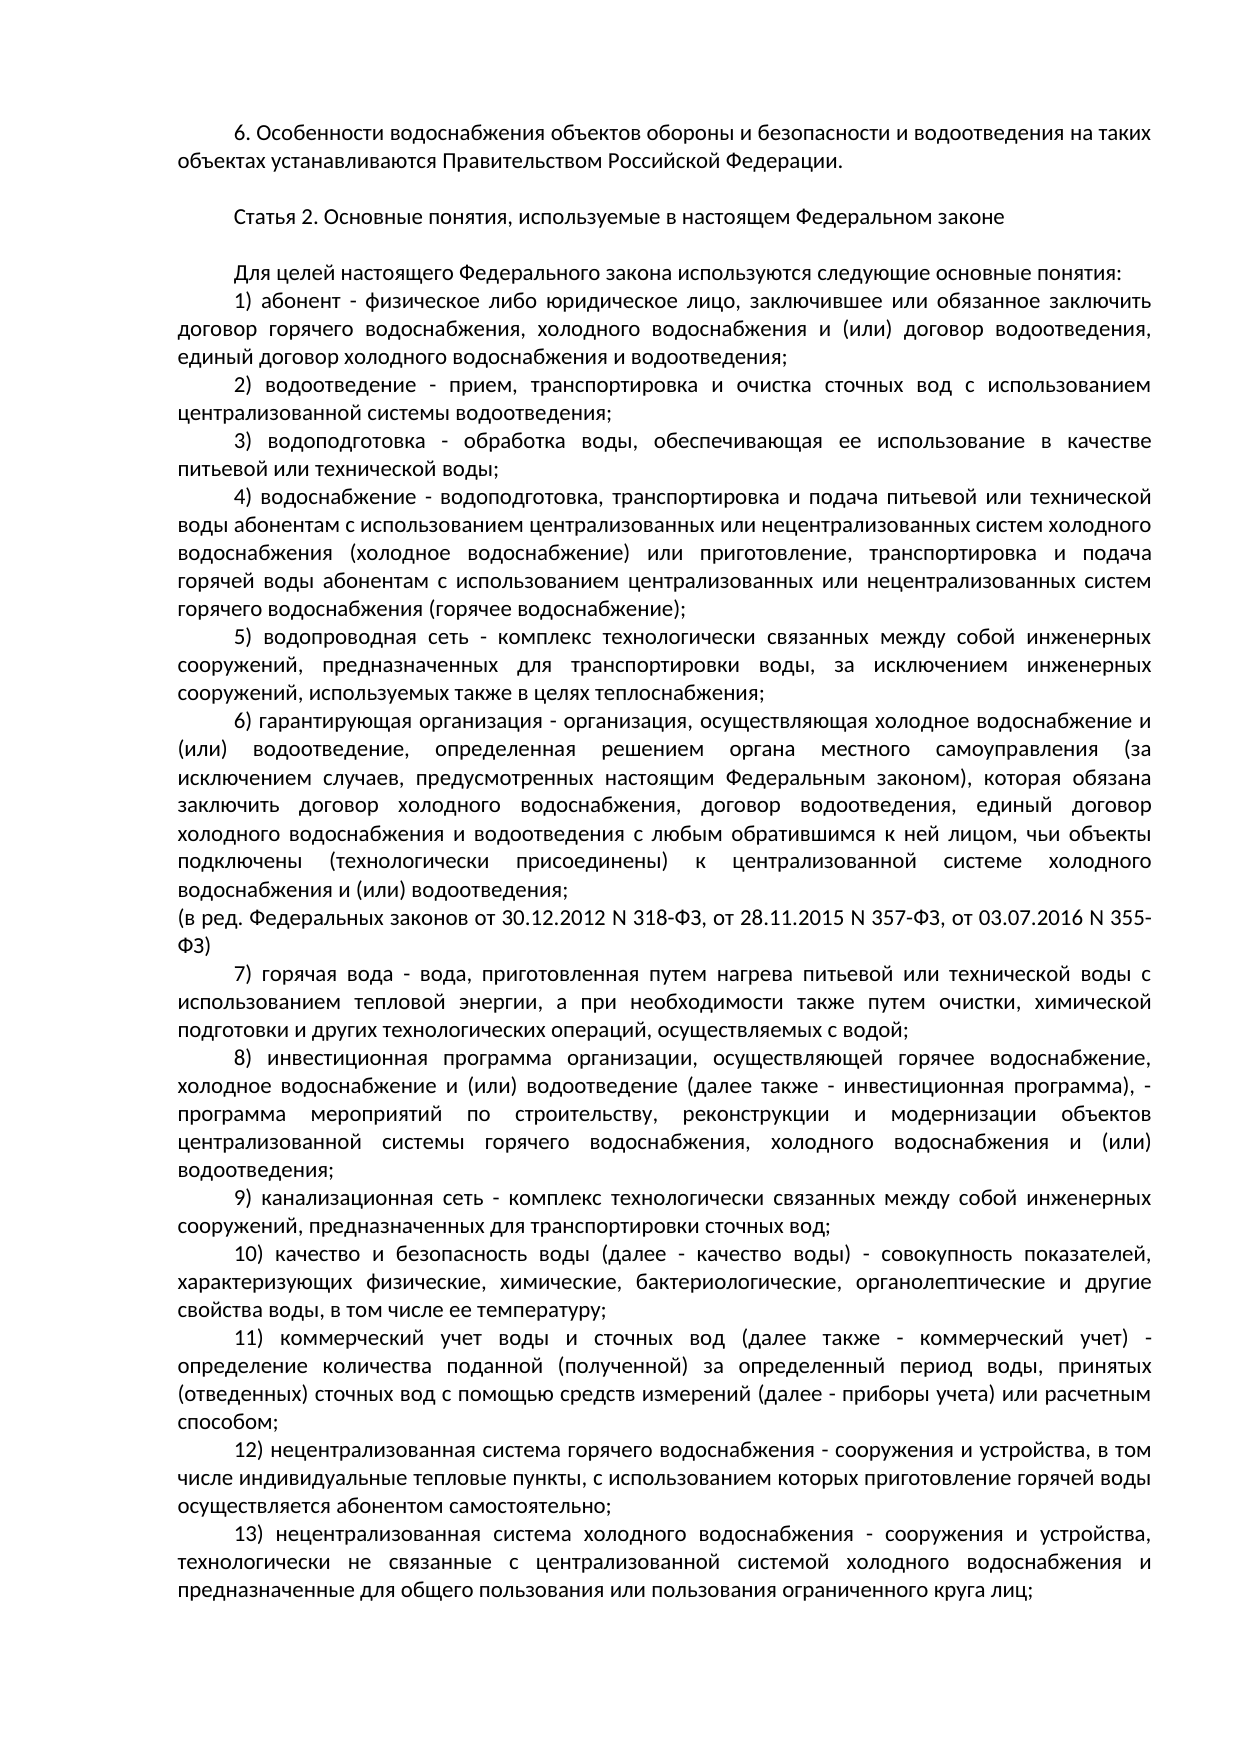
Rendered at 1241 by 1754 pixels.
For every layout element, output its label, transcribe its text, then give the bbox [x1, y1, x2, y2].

text 7) горячая вода - вода, приготовленная путем нагрева питьевой или технической воды с использованием тепловой энергии, а при необходимости также путем очистки, химической подготовки и других технологических операций, осуществляемых с водой; [177, 959, 1152, 1043]
text 4) водоснабжение - водоподготовка, транспортировка и подача питьевой или технической воды абонентам с использованием централизованных или нецентрализованных систем холодного водоснабжения (холодное водоснабжение) или приготовление, транспортировка и подача горячей воды абонентам с использованием централизованных или нецентрализованных систем горячего водоснабжения (горячее водоснабжение); [177, 482, 1152, 622]
text (в ред. Федеральных законов от 30.12.2012 N 318-ФЗ, от 28.11.2015 N 357-ФЗ, от 03.07.2016 N 355-ФЗ) [177, 903, 1152, 959]
text 9) канализационная сеть - комплекс технологически связанных между собой инженерных сооружений, предназначенных для транспортировки сточных вод; [177, 1183, 1152, 1239]
text 11) коммерческий учет воды и сточных вод (далее также - коммерческий учет) - определение количества поданной (полученной) за определенный период воды, принятых (отведенных) сточных вод с помощью средств измерений (далее - приборы учета) или расчетным способом; [177, 1323, 1152, 1435]
text 13) нецентрализованная система холодного водоснабжения - сооружения и устройства, технологически не связанные с централизованной системой холодного водоснабжения и предназначенные для общего пользования или пользования ограниченного круга лиц; [177, 1519, 1152, 1603]
text 6. Особенности водоснабжения объектов обороны и безопасности и водоотведения на таких объектах устанавливаются Правительством Российской Федерации. [177, 118, 1152, 174]
text 1) абонент - физическое либо юридическое лицо, заключившее или обязанное заключить договор горячего водоснабжения, холодного водоснабжения и (или) договор водоотведения, единый договор холодного водоснабжения и водоотведения; [177, 286, 1152, 370]
text 8) инвестиционная программа организации, осуществляющей горячее водоснабжение, холодное водоснабжение и (или) водоотведение (далее также - инвестиционная программа), - программа мероприятий по строительству, реконструкции и модернизации объектов централизованной системы горячего водоснабжения, холодного водоснабжения и (или) водоотведения; [177, 1043, 1152, 1183]
text 6) гарантирующая организация - организация, осуществляющая холодное водоснабжение и (или) водоотведение, определенная решением органа местного самоуправления (за исключением случаев, предусмотренных настоящим Федеральным законом), которая обязана заключить договор холодного водоснабжения, договор водоотведения, единый договор холодного водоснабжения и водоотведения с любым обратившимся к ней лицом, чьи объекты подключены (технологически присоединены) к централизованной системе холодного водоснабжения и (или) водоотведения; [177, 707, 1152, 903]
text 3) водоподготовка - обработка воды, обеспечивающая ее использование в качестве питьевой или технической воды; [177, 426, 1152, 482]
text 2) водоотведение - прием, транспортировка и очистка сточных вод с использованием централизованной системы водоотведения; [177, 370, 1152, 426]
text Для целей настоящего Федерального закона используются следующие основные понятия: [177, 258, 1152, 286]
text Статья 2. Основные понятия, используемые в настоящем Федеральном законе [177, 202, 1152, 230]
text 5) водопроводная сеть - комплекс технологически связанных между собой инженерных сооружений, предназначенных для транспортировки воды, за исключением инженерных сооружений, используемых также в целях теплоснабжения; [177, 622, 1152, 707]
text 10) качество и безопасность воды (далее - качество воды) - совокупность показателей, характеризующих физические, химические, бактериологические, органолептические и другие свойства воды, в том числе ее температуру; [177, 1239, 1152, 1323]
text 12) нецентрализованная система горячего водоснабжения - сооружения и устройства, в том числе индивидуальные тепловые пункты, с использованием которых приготовление горячей воды осуществляется абонентом самостоятельно; [177, 1435, 1152, 1519]
